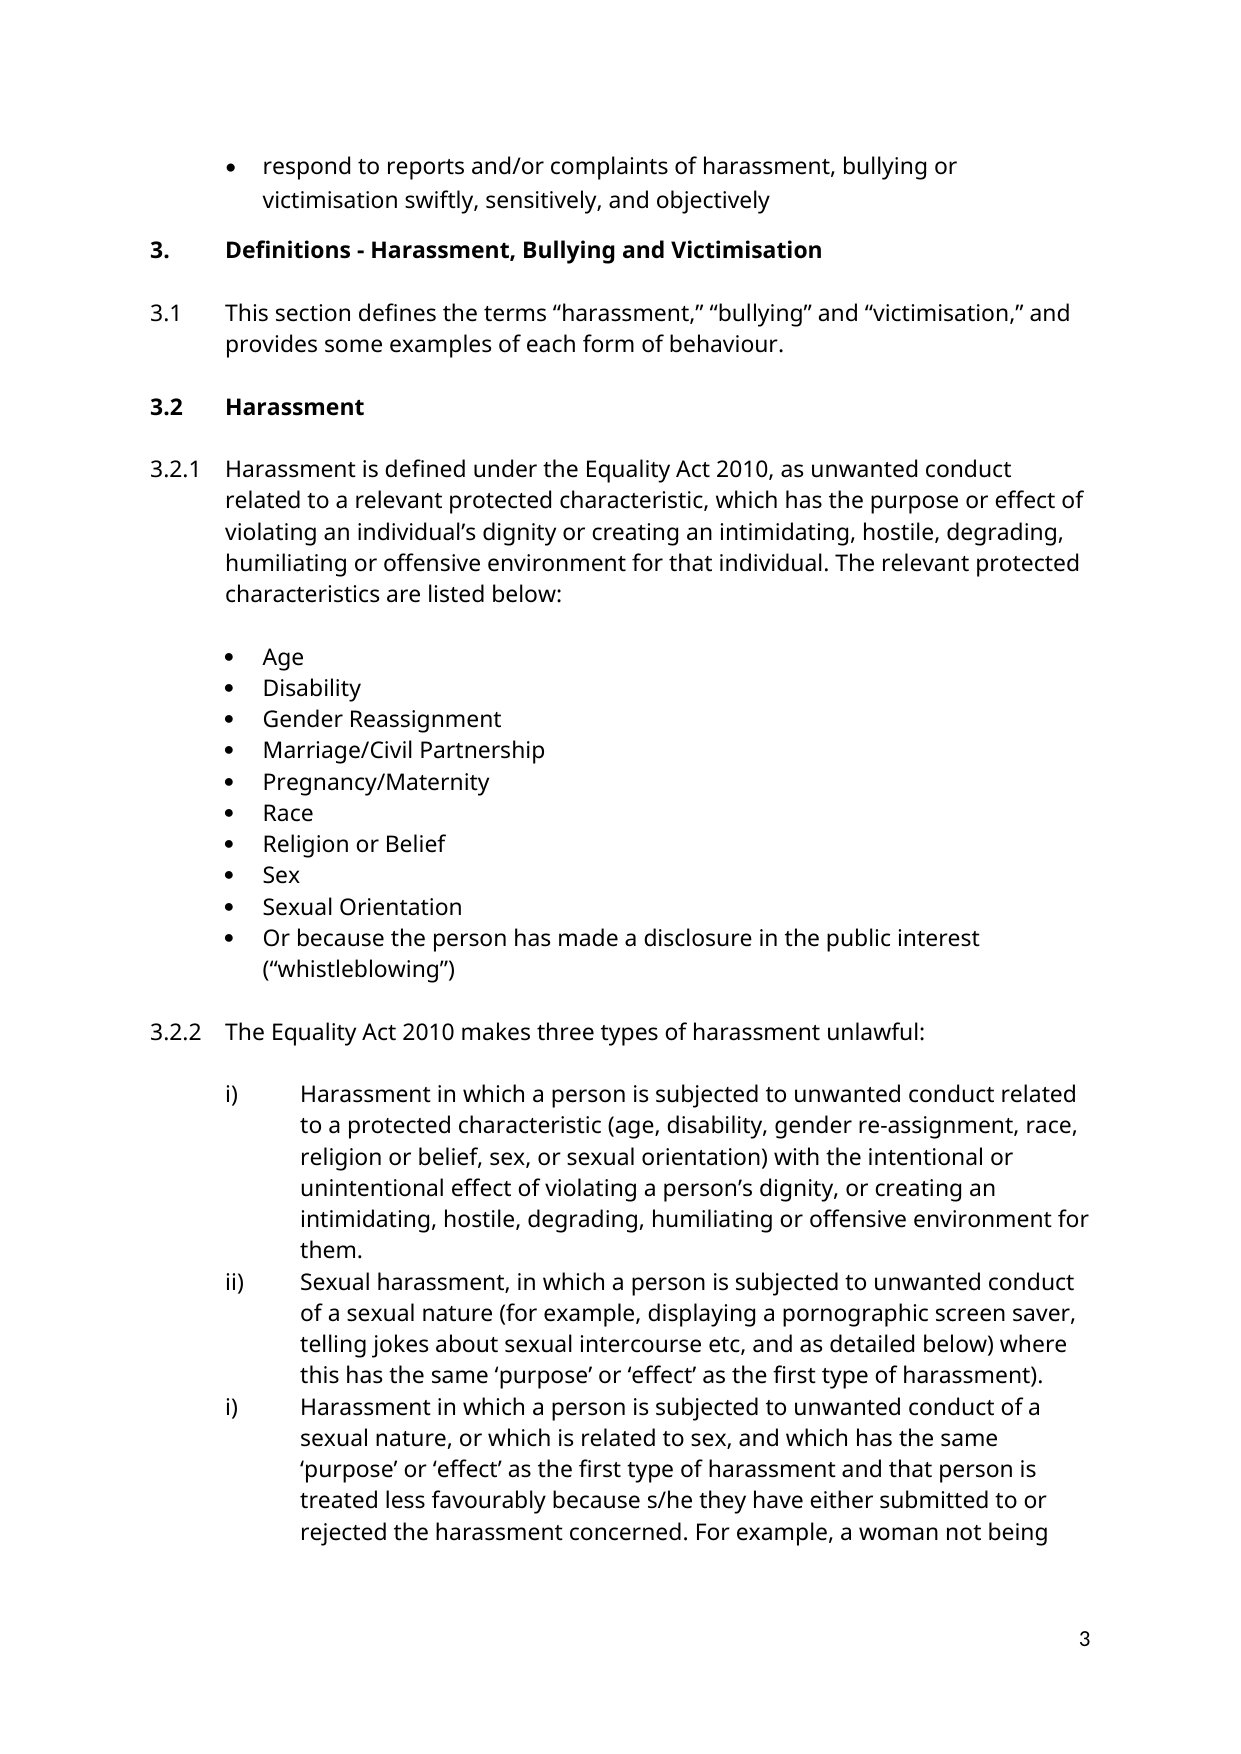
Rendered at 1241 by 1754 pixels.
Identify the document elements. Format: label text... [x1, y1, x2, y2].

text 3.2 Harassment [150, 390, 1090, 422]
list Sexual Orientation [225, 890, 1090, 922]
list Religion or Belief [225, 828, 1090, 859]
list Harassment in which a person is subjected to unwanted conduct related to a protected characteristic (age, disability, gender re-assignment, race, religion or belief, sex, or sexual orientation) with the intentional or unintentional effect of violating a person’s dignity, or creating an intimidating, hostile, degrading, humiliating or offensive environment for them. [225, 1078, 1090, 1265]
text 3.1 This section defines the terms “harassment,” “bullying” and “victimisation,” and provides some examples of each form of behaviour. [150, 297, 1090, 359]
text 3.2.2 The Equality Act 2010 makes three types of harassment unlawful: [150, 1015, 1090, 1047]
list Sexual harassment, in which a person is subjected to unwanted conduct of a sexual nature (for example, displaying a pornographic screen saver, telling jokes about sexual intercourse etc, and as detailed below) where this has the same ‘purpose’ or ‘effect’ as the first type of harassment). [225, 1265, 1090, 1390]
list Race [225, 797, 1090, 828]
text 3. Definitions - Harassment, Bullying and Victimisation [150, 234, 1090, 265]
list Age [225, 640, 1090, 672]
list Gender Reassignment [225, 703, 1090, 734]
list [225, 1390, 1090, 1547]
text 3.2.1 Harassment is defined under the Equality Act 2010, as unwanted conduct related to a relevant protected characteristic, which has the purpose or effect of violating an individual’s dignity or creating an intimidating, hostile, degrading, humiliating or offensive environment for that individual. The relevant protected characteristics are listed below: [150, 453, 1090, 609]
list Pregnancy/Maternity [225, 765, 1090, 797]
list respond to reports and/or complaints of harassment, bullying or victimisation swiftly, sensitively, and objectively [225, 150, 1090, 215]
list Sex [225, 859, 1090, 890]
list Disability [225, 672, 1090, 703]
list Marriage/Civil Partnership [225, 734, 1090, 765]
list Or because the person has made a disclosure in the public interest (“whistleblowing”) [225, 922, 1090, 984]
